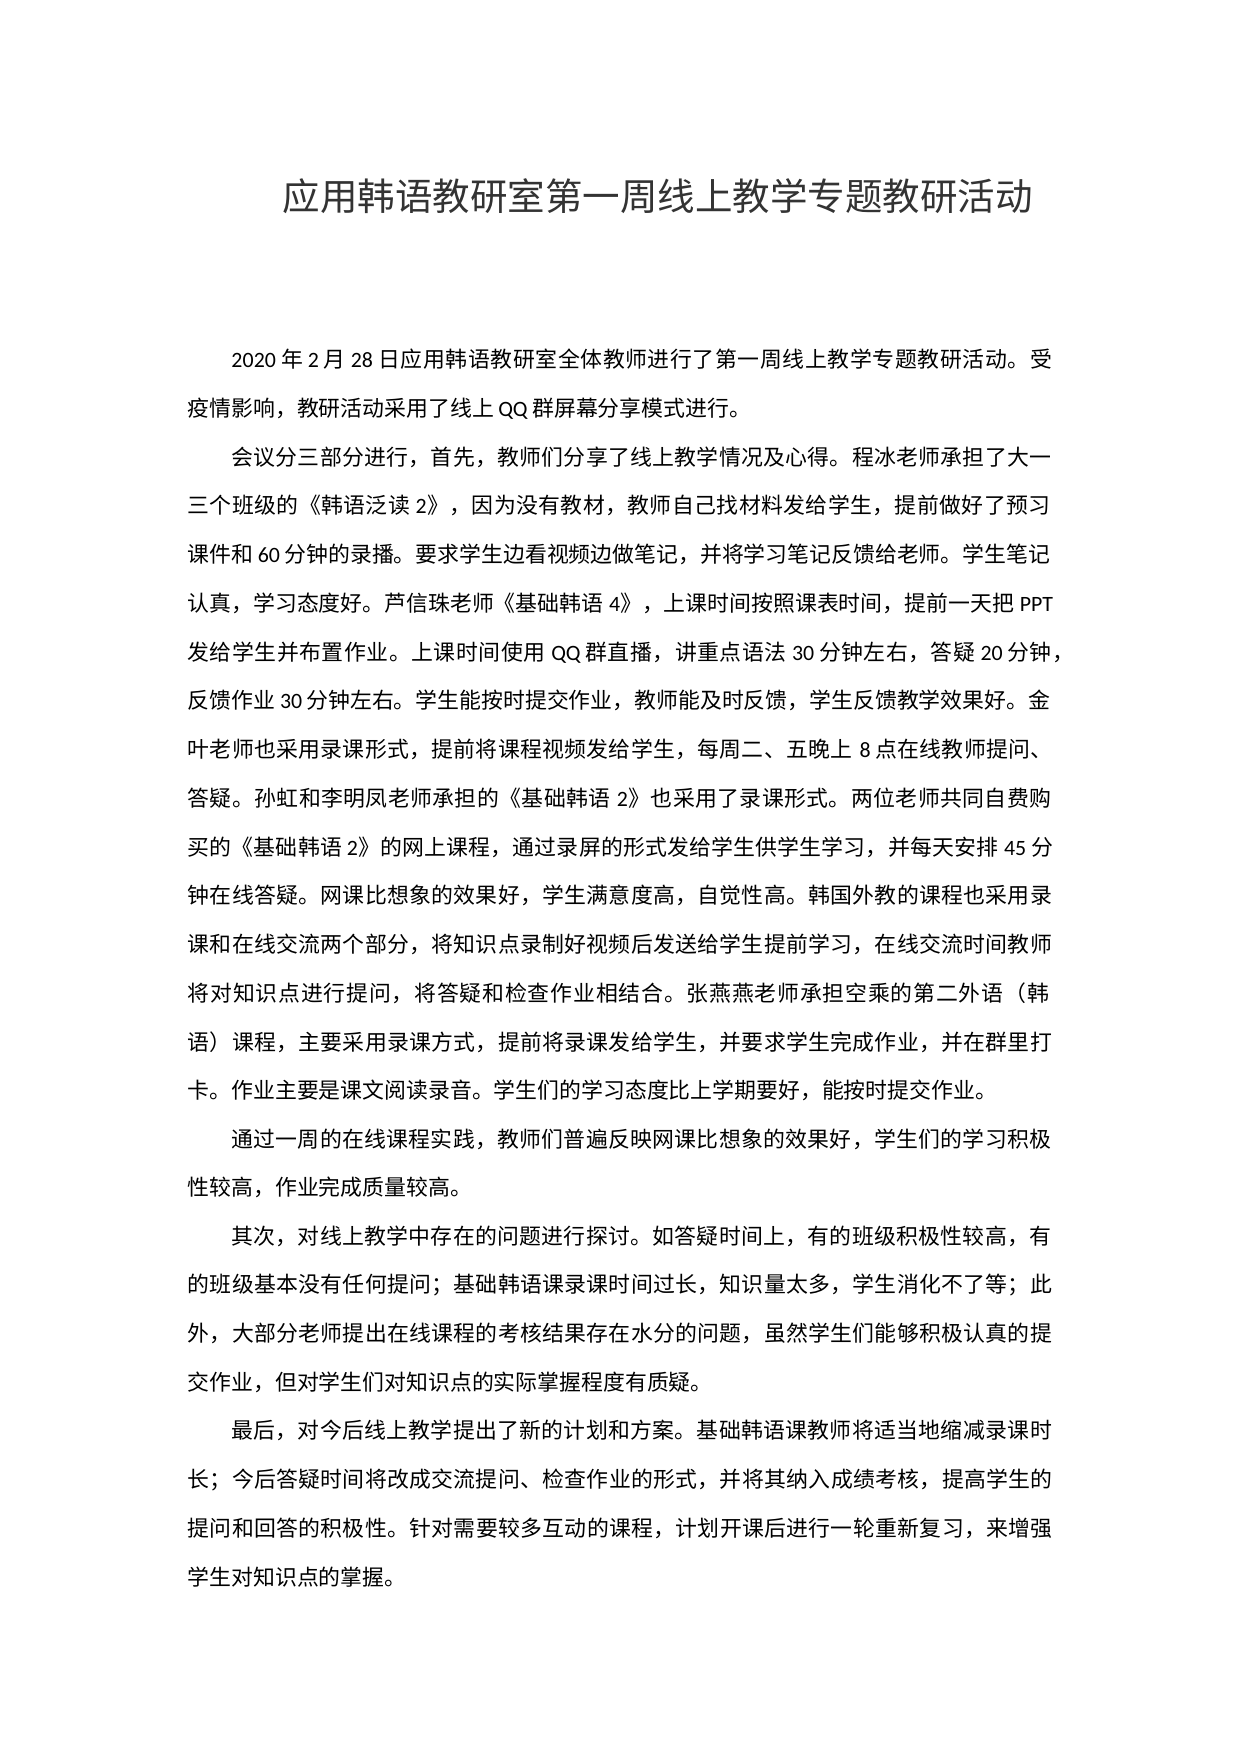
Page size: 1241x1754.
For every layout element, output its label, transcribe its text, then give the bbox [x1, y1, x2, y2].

text 其次，对线上教学中存在的问题进行探讨。如答疑时间上，有的班级积极性较高，有的班级基本没有任何提问；基础韩语课录课时间过长，知识量太多，学生消化不了等；此外，大部分老师提出在线课程的考核结果存在水分的问题，虽然学生们能够积极认真的提交作业，但对学生们对知识点的实际掌握程度有质疑。 [187, 1218, 1053, 1397]
text 2020年2月28日应用韩语教研室全体教师进行了第一周线上教学专题教研活动。受疫情影响，教研活动采用了线上QQ群屏幕分享模式进行。 [187, 342, 1053, 423]
text 应用韩语教研室第一周线上教学专题教研活动 [187, 162, 1053, 227]
text 通过一周的在线课程实践，教师们普遍反映网课比想象的效果好，学生们的学习积极性较高，作业完成质量较高。 [187, 1121, 1053, 1202]
text 最后，对今后线上教学提出了新的计划和方案。基础韩语课教师将适当地缩减录课时长；今后答疑时间将改成交流提问、检查作业的形式，并将其纳入成绩考核，提高学生的提问和回答的积极性。针对需要较多互动的课程，计划开课后进行一轮重新复习，来增强学生对知识点的掌握。 [187, 1413, 1053, 1592]
text 会议分三部分进行，首先，教师们分享了线上教学情况及心得。程冰老师承担了大一三个班级的《韩语泛读2》，因为没有教材，教师自己找材料发给学生，提前做好了预习课件和60分钟的录播。要求学生边看视频边做笔记，并将学习笔记反馈给老师。学生笔记认真，学习态度好。芦信珠老师《基础韩语4》，上课时间按照课表时间，提前一天把PPT发给学生并布置作业。上课时间使用QQ群直播，讲重点语法30分钟左右，答疑20分钟，反馈作业30分钟左右。学生能按时提交作业，教师能及时反馈，学生反馈教学效果好。金叶老师也采用录课形式，提前将课程视频发给学生，每周二、五晚上8点在线教师提问、答疑。孙虹和李明凤老师承担的《基础韩语2》也采用了录课形式。两位老师共同自费购买的《基础韩语2》的网上课程，通过录屏的形式发给学生供学生学习，并每天安排45分钟在线答疑。网课比想象的效果好，学生满意度高，自觉性高。韩国外教的课程也采用录课和在线交流两个部分，将知识点录制好视频后发送给学生提前学习，在线交流时间教师将对知识点进行提问，将答疑和检查作业相结合。张燕燕老师承担空乘的第二外语（韩语）课程，主要采用录课方式，提前将录课发给学生，并要求学生完成作业，并在群里打卡。作业主要是课文阅读录音。学生们的学习态度比上学期要好，能按时提交作业。 [187, 439, 1053, 1105]
